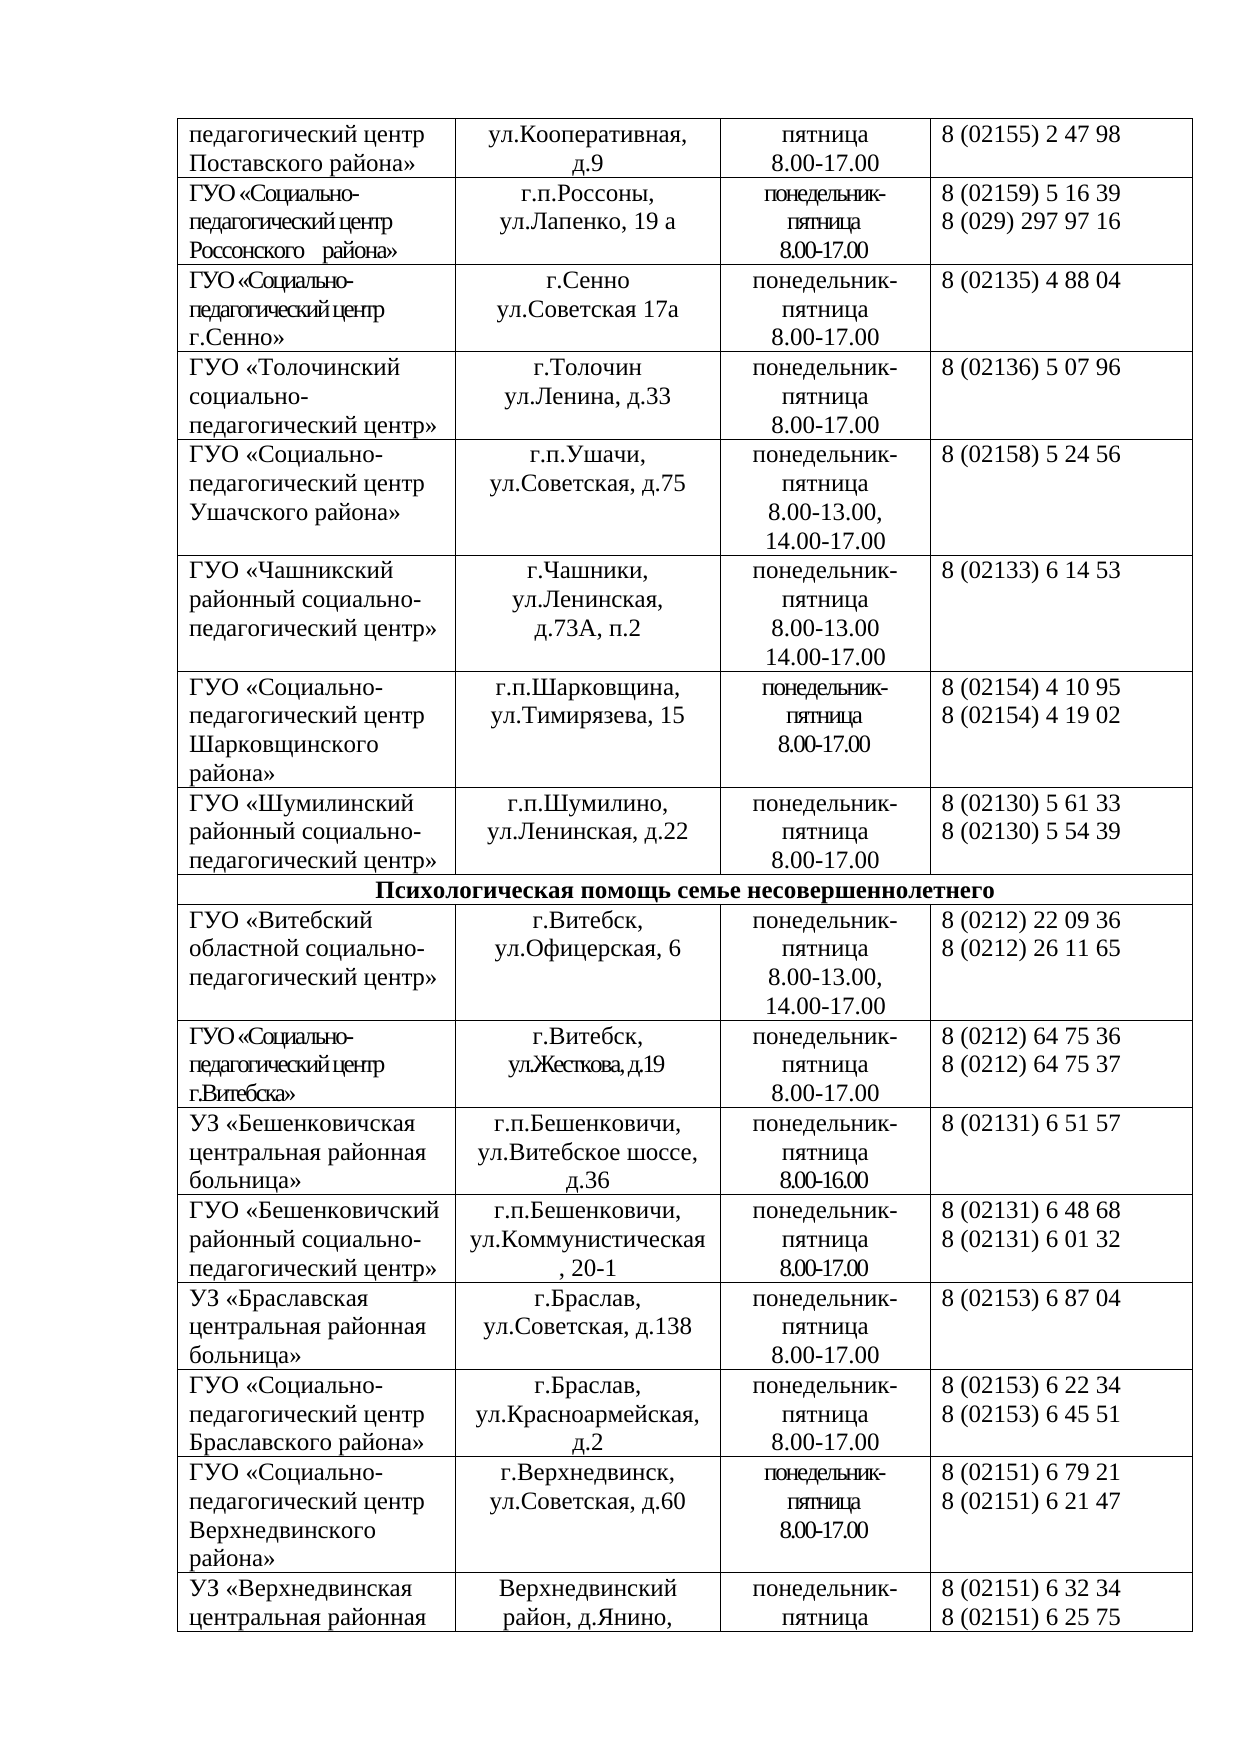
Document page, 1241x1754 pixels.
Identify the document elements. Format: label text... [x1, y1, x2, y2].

table_cell ГУО «Социально-педагогический центр Браславского района» [178, 1370, 455, 1456]
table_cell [178, 119, 455, 177]
table_cell понедельник-пятница 8.00-17.00 [721, 672, 930, 787]
table_cell ГУО «Витебский областной социально-педагогический центр» [178, 905, 455, 1020]
table_cell 8 (02159) 5 16 39 8 (029) 297 97 16 [931, 178, 1192, 264]
table_cell Психологическая помощь семье несовершеннолетнего [178, 875, 1192, 904]
table_cell понедельник-пятница 8.00-13.00, 14.00-17.00 [721, 905, 930, 1020]
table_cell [456, 1573, 720, 1631]
table_cell г.Верхнедвинск, ул.Советская, д.60 [456, 1457, 720, 1572]
table_cell г.Браслав, ул.Советская, д.138 [456, 1283, 720, 1369]
table_cell 8 (0212) 64 75 36 8 (0212) 64 75 37 [931, 1021, 1192, 1107]
table_cell 8 (02131) 6 51 57 [931, 1108, 1192, 1194]
table_cell 8 (02151) 6 79 21 8 (02151) 6 21 47 [931, 1457, 1192, 1572]
table_cell г.Витебск, ул.Жесткова, д.19 [456, 1021, 720, 1107]
table_cell г.Толочин ул.Ленина, д.33 [456, 352, 720, 438]
table_cell ГУО «Социально-педагогический центр Шарковщинского района» [178, 672, 455, 787]
table_cell ГУО «Чашникский районный социально-педагогический центр» [178, 556, 455, 671]
table_cell понедельник-пятница 8.00-17.00 [721, 265, 930, 351]
table_cell 8 (02130) 5 61 33 8 (02130) 5 54 39 [931, 788, 1192, 874]
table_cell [456, 119, 720, 177]
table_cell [931, 119, 1192, 177]
table_cell УЗ «Браславская центральная районная больница» [178, 1283, 455, 1369]
table_cell понедельник-пятница 8.00-17.00 [721, 1195, 930, 1282]
table_cell понедельник-пятница 8.00-13.00 14.00-17.00 [721, 556, 930, 671]
table_cell г.п.Бешенковичи, ул.Витебское шоссе, д.36 [456, 1108, 720, 1194]
table_cell 8 (02153) 6 22 34 8 (02153) 6 45 51 [931, 1370, 1192, 1456]
table_cell понедельник-пятница 8.00-17.00 [721, 1283, 930, 1369]
table_cell г.п.Ушачи, ул.Советская, д.75 [456, 440, 720, 554]
table_cell понедельник-пятница 8.00-17.00 [721, 1021, 930, 1107]
table_cell ГУО «Социально-педагогический центр г.Сенно» [178, 265, 455, 351]
table_cell 8 (02154) 4 10 95 8 (02154) 4 19 02 [931, 672, 1192, 787]
table_cell 8 (02153) 6 87 04 [931, 1283, 1192, 1369]
table_cell г.п.Шарковщина, ул.Тимирязева, 15 [456, 672, 720, 787]
table_cell понедельник-пятница 8.00-17.00 [721, 178, 930, 264]
table_cell УЗ «Бешенковичская центральная районная больница» [178, 1108, 455, 1194]
table_cell ГУО «Социально-педагогический центр Ушачского района» [178, 440, 455, 554]
table_cell г.п.Россоны, ул.Лапенко, 19 а [456, 178, 720, 264]
table_cell понедельник-пятница 8.00-17.00 [721, 788, 930, 874]
table_cell 8 (02131) 6 48 68 8 (02131) 6 01 32 [931, 1195, 1192, 1282]
table_cell 8 (0212) 22 09 36 8 (0212) 26 11 65 [931, 905, 1192, 1020]
table_cell 8 (02136) 5 07 96 [931, 352, 1192, 438]
table_cell понедельник-пятница 8.00-17.00 [721, 1370, 930, 1456]
table_cell 8 (02158) 5 24 56 [931, 440, 1192, 554]
table_cell понедельник-пятница 8.00-17.00 [721, 352, 930, 438]
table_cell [721, 1573, 930, 1631]
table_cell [178, 1573, 455, 1631]
table_cell г.п.Шумилино, ул.Ленинская, д.22 [456, 788, 720, 874]
table_cell понедельник-пятница 8.00-16.00 [721, 1108, 930, 1194]
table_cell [931, 1573, 1192, 1631]
table_cell ГУО «Социально-педагогический центр Россонского района» [178, 178, 455, 264]
table_cell понедельник-пятница 8.00-17.00 [721, 1457, 930, 1572]
table_cell г.Витебск, ул.Офицерская, 6 [456, 905, 720, 1020]
table_cell понедельник-пятница 8.00-13.00, 14.00-17.00 [721, 440, 930, 554]
table_cell ГУО «Шумилинский районный социально-педагогический центр» [178, 788, 455, 874]
table_cell 8 (02133) 6 14 53 [931, 556, 1192, 671]
table_cell ГУО «Толочинский социально-педагогический центр» [178, 352, 455, 438]
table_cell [721, 119, 930, 177]
table_cell г.Чашники, ул.Ленинская, д.73А, п.2 [456, 556, 720, 671]
table_cell ГУО «Социально-педагогический центр Верхнедвинского района» [178, 1457, 455, 1572]
table_cell г.Браслав, ул.Красноармейская, д.2 [456, 1370, 720, 1456]
table_cell ГУО «Бешенковичский районный социально-педагогический центр» [178, 1195, 455, 1282]
table_cell г.Сенно ул.Советская 17а [456, 265, 720, 351]
table_cell 8 (02135) 4 88 04 [931, 265, 1192, 351]
table_cell г.п.Бешенковичи, ул.Коммунистическая, 20-1 [456, 1195, 720, 1282]
